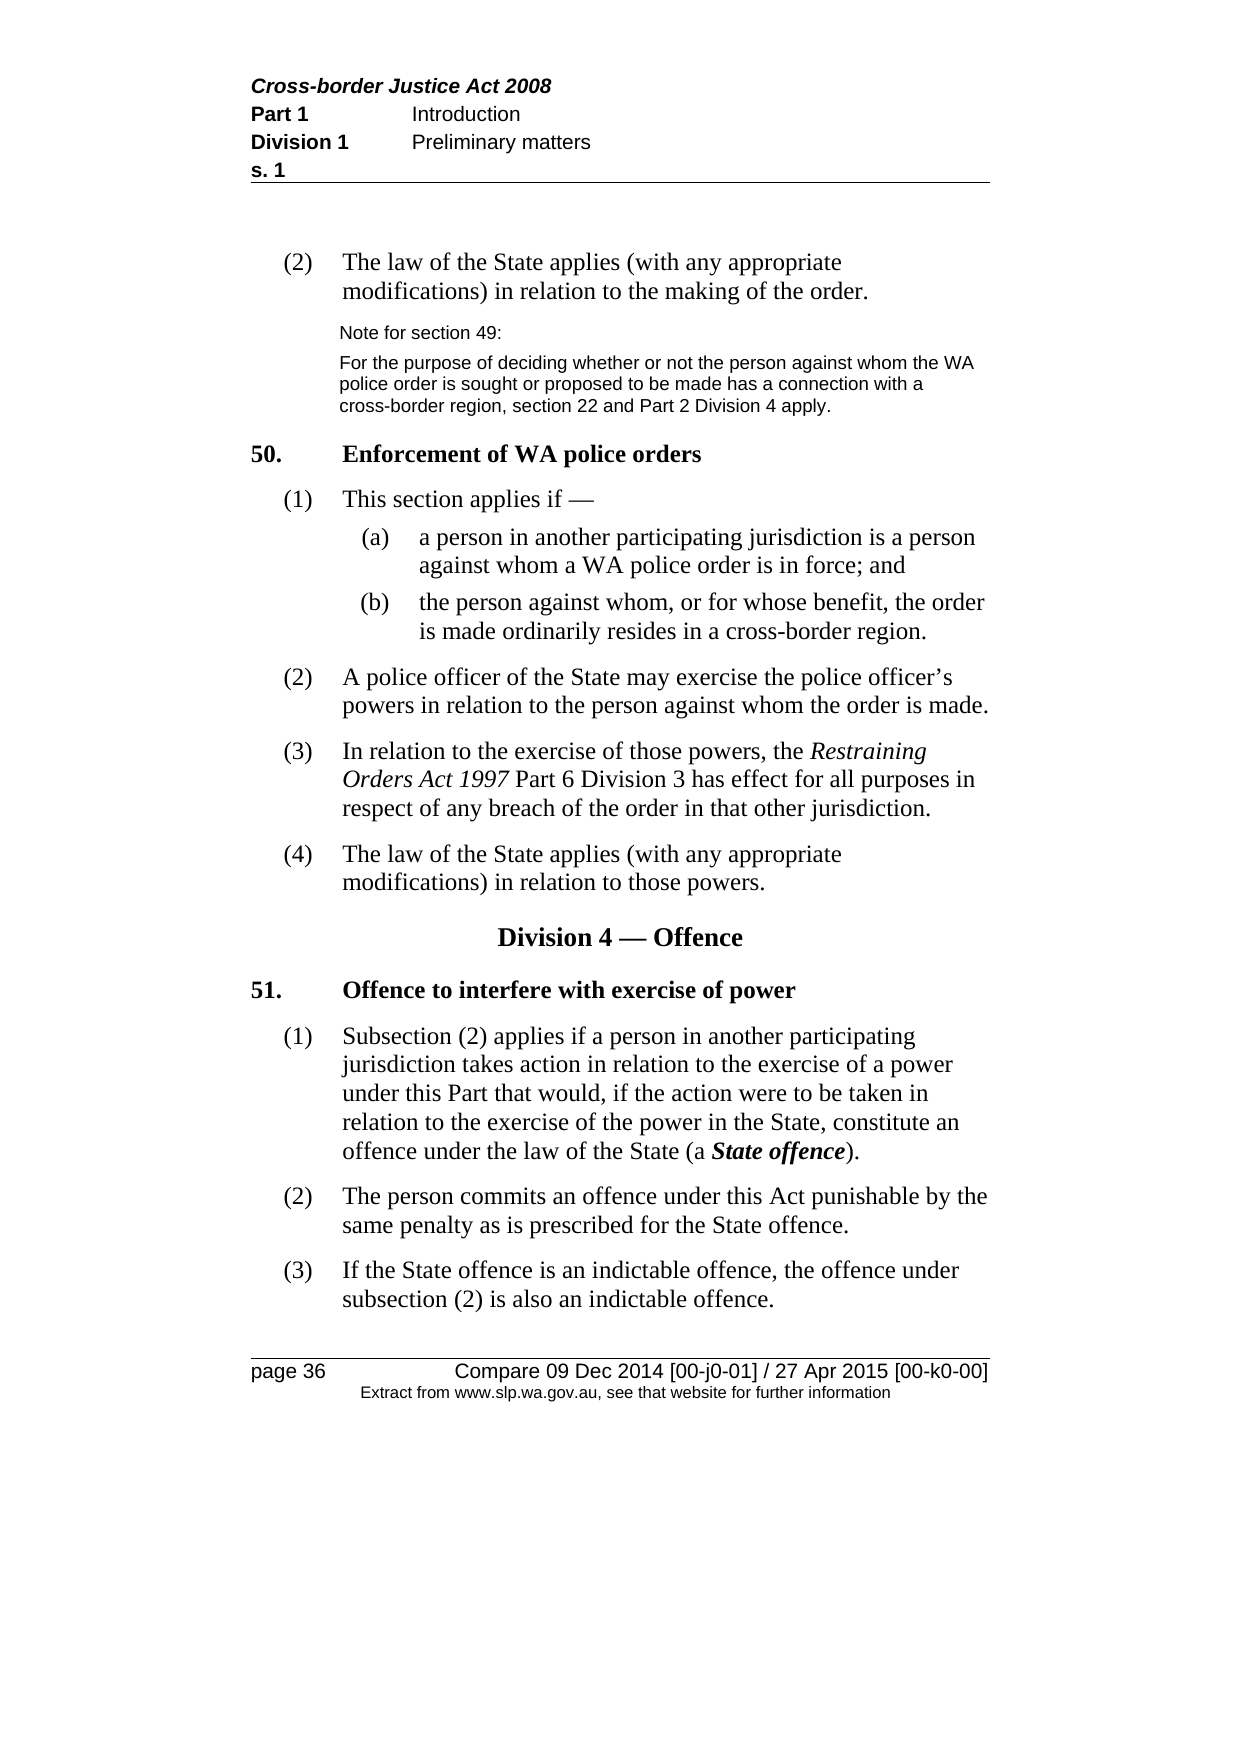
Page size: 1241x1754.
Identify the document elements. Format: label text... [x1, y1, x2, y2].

text (b) the person against whom, or for whose benefit, the order is made ordinarily resides in a cross-border region. [251, 587, 990, 645]
text Note for section 49: [251, 322, 990, 343]
text (2) A police officer of the State may exercise the police officer’s powers in relation to the person against whom the order is made. [251, 662, 990, 719]
text (3) In relation to the exercise of those powers, the Restraining Orders Act 1997 Part 6 Division 3 has effect for all purposes in respect of any breach of the order in that other jurisdiction. [251, 736, 990, 822]
subtitle 50. Enforcement of WA police orders [251, 439, 990, 468]
text (2) The person commits an offence under this Act punishable by the same penalty as is prescribed for the State offence. [251, 1181, 990, 1239]
text (3) If the State offence is an indictable offence, the offence under subsection (2) is also an indictable offence. [251, 1255, 990, 1313]
text (2) The law of the State applies (with any appropriate modifications) in relation to the making of the order. [251, 247, 990, 305]
subtitle Division 4 — Offence [251, 921, 990, 952]
text (4) The law of the State applies (with any appropriate modifications) in relation to those powers. [251, 839, 990, 896]
text (1) Subsection (2) applies if a person in another participating jurisdiction takes action in relation to the exercise of a power under this Part that would, if the action were to be taken in relation to the exercise of the power in the State, constitute an offence under the law of the State (a State offence). [251, 1021, 990, 1164]
text For the purpose of deciding whether or not the person against whom the WA police order is sought or proposed to be made has a connection with a cross-border region, section 22 and Part 2 Division 4 apply. [251, 352, 990, 416]
text (1) This section applies if — [251, 484, 990, 513]
subtitle 51. Offence to interfere with exercise of power [251, 975, 990, 1004]
text (a) a person in another participating jurisdiction is a person against whom a WA police order is in force; and [251, 522, 990, 579]
